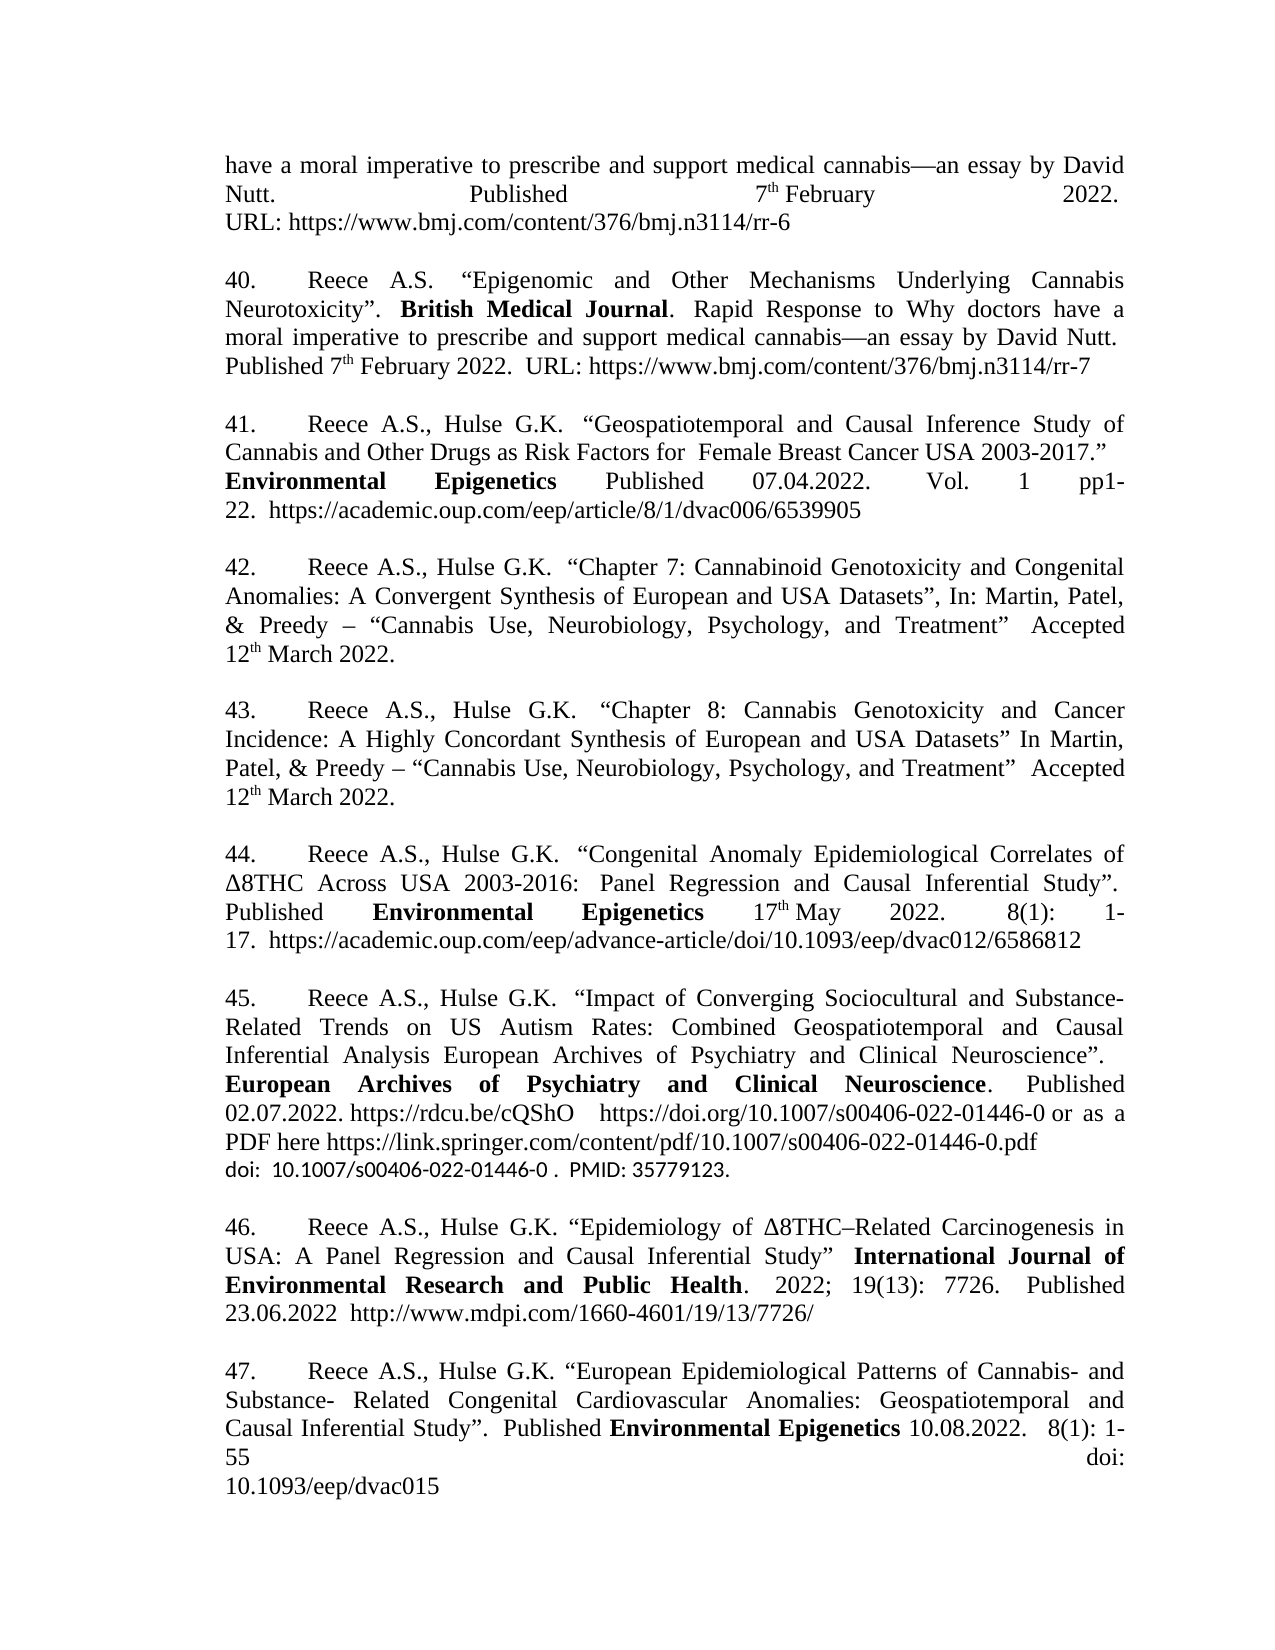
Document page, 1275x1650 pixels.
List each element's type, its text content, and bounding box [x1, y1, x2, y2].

text 42. Reece A.S., Hulse G.K. “Chapter 7: Cannabinoid Genotoxicity and Congenital Anomalies: A Convergent Synthesis of European and USA Datasets”, In: Martin, Patel, & Preedy – “Cannabis Use, Neurobiology, Psychology, and Treatment” Accepted 12th March 2022. [225, 552, 1125, 667]
text doi: 10.1007/s00406-022-01446-0 . PMID: 35779123. [225, 1156, 1125, 1183]
text 41. Reece A.S., Hulse G.K. “Geospatiotemporal and Causal Inference Study of Cannabis and Other Drugs as Risk Factors for Female Breast Cancer USA 2003-2017.” Environmental Epigenetics Published 07.04.2022. Vol. 1 pp1-22. https://academic.oup.com/eep/article/8/1/dvac006/6539905 [225, 409, 1125, 524]
text 44. Reece A.S., Hulse G.K. “Congenital Anomaly Epidemiological Correlates of Δ8THC Across USA 2003-2016: Panel Regression and Causal Inferential Study”. Published Environmental Epigenetics 17th May 2022. 8(1): 1-17. https://academic.oup.com/eep/advance-article/doi/10.1093/eep/dvac012/6586812 [225, 839, 1125, 954]
text 40. Reece A.S. “Epigenomic and Other Mechanisms Underlying Cannabis Neurotoxicity”. British Medical Journal. Rapid Response to Why doctors have a moral imperative to prescribe and support medical cannabis—an essay by David Nutt. Published 7th February 2022. URL: https://www.bmj.com/content/376/bmj.n3114/rr-7 [225, 265, 1125, 380]
text 46. Reece A.S., Hulse G.K. “Epidemiology of Δ8THC–Related Carcinogenesis in USA: A Panel Regression and Causal Inferential Study” International Journal of Environmental Research and Public Health. 2022; 19(13): 7726. Published 23.06.2022 http://www.mdpi.com/1660-4601/19/13/7726/ [225, 1212, 1125, 1327]
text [225, 150, 1125, 236]
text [225, 1356, 1125, 1500]
text 43. Reece A.S., Hulse G.K. “Chapter 8: Cannabis Genotoxicity and Cancer Incidence: A Highly Concordant Synthesis of European and USA Datasets” In Martin, Patel, & Preedy – “Cannabis Use, Neurobiology, Psychology, and Treatment” Accepted 12th March 2022. [225, 696, 1125, 811]
text 45. Reece A.S., Hulse G.K. “Impact of Converging Sociocultural and Substance-Related Trends on US Autism Rates: Combined Geospatiotemporal and Causal Inferential Analysis European Archives of Psychiatry and Clinical Neuroscience”. European Archives of Psychiatry and Clinical Neuroscience. Published 02.07.2022. https://rdcu.be/cQShO https://doi.org/10.1007/s00406-022-01446-0 or as a PDF here https://link.springer.com/content/pdf/10.1007/s00406-022-01446-0.pdf [225, 983, 1125, 1156]
